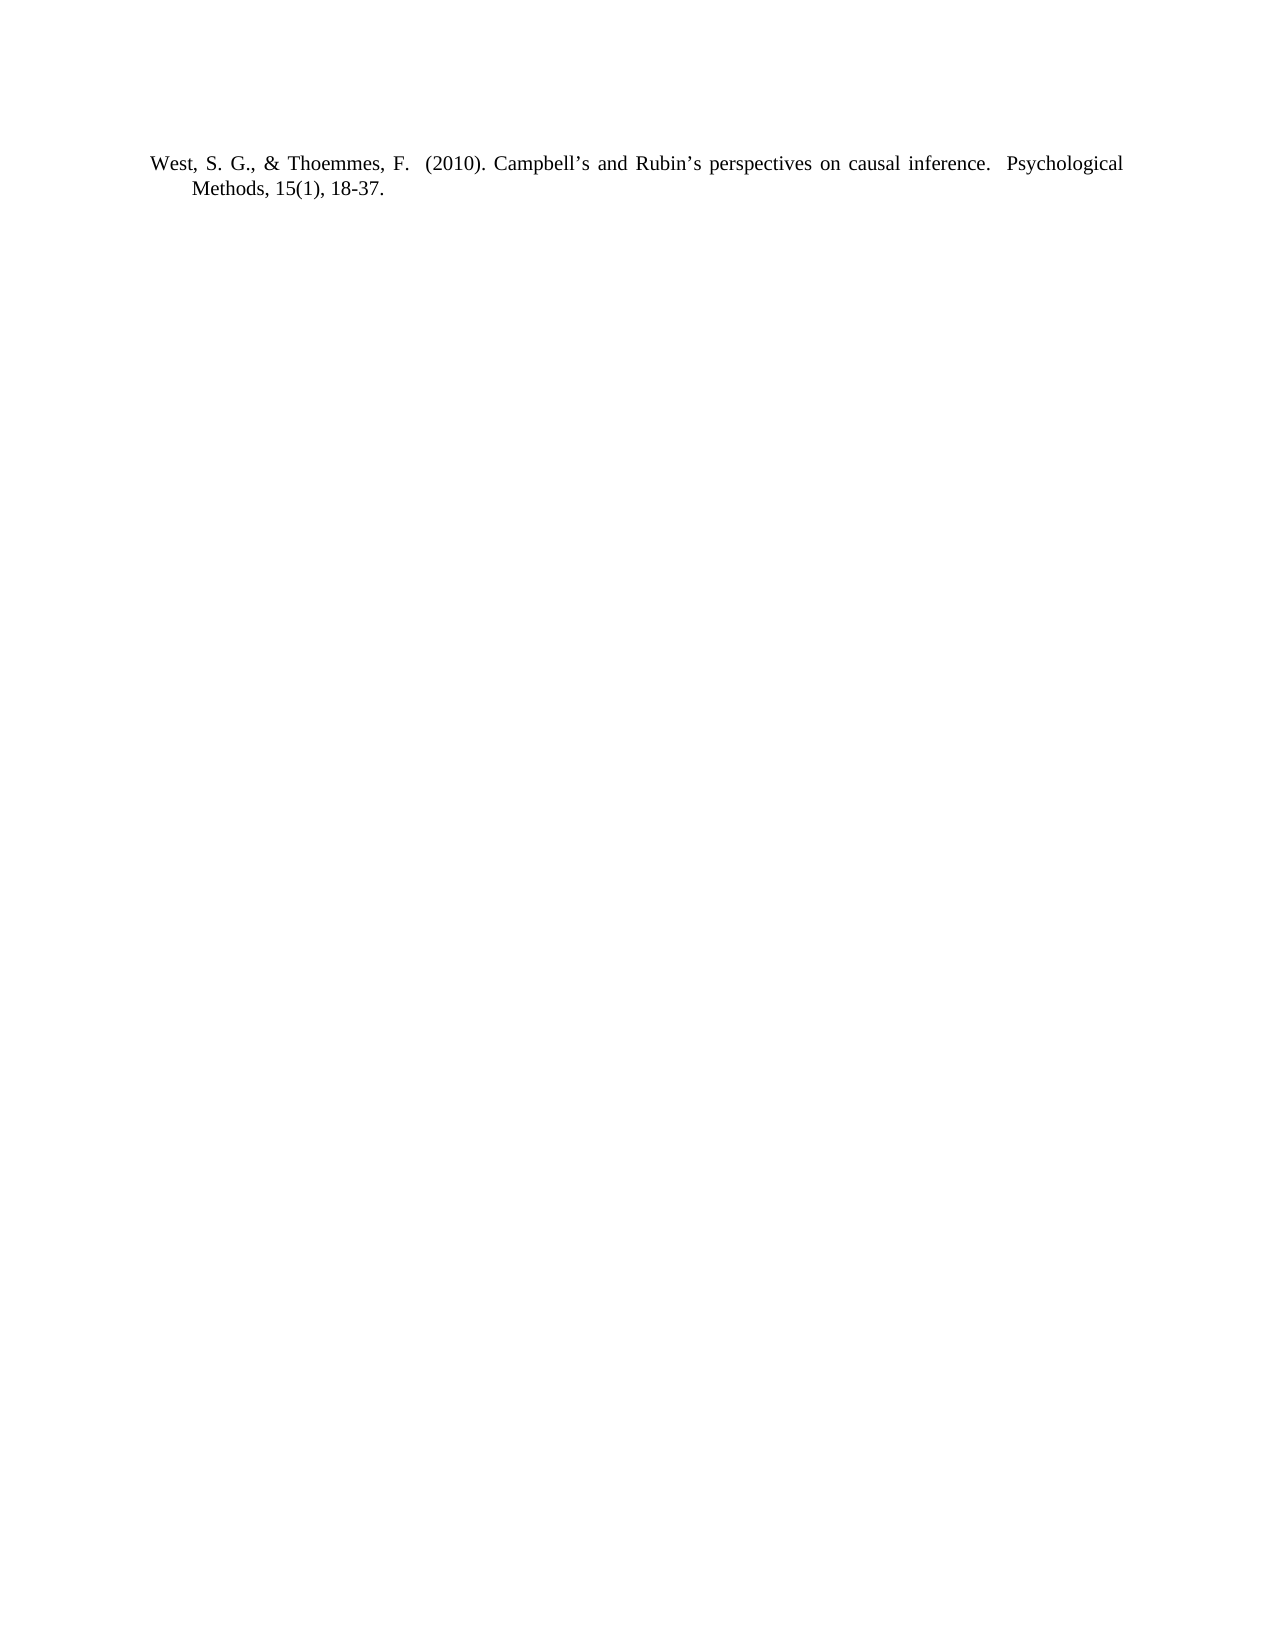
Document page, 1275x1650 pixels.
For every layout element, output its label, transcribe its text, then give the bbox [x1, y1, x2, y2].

text West, S. G., & Thoemmes, F. (2010). Campbell’s and Rubin’s perspectives on causal inference. Psychological Methods, 15(1), 18-37. [150, 150, 1125, 200]
